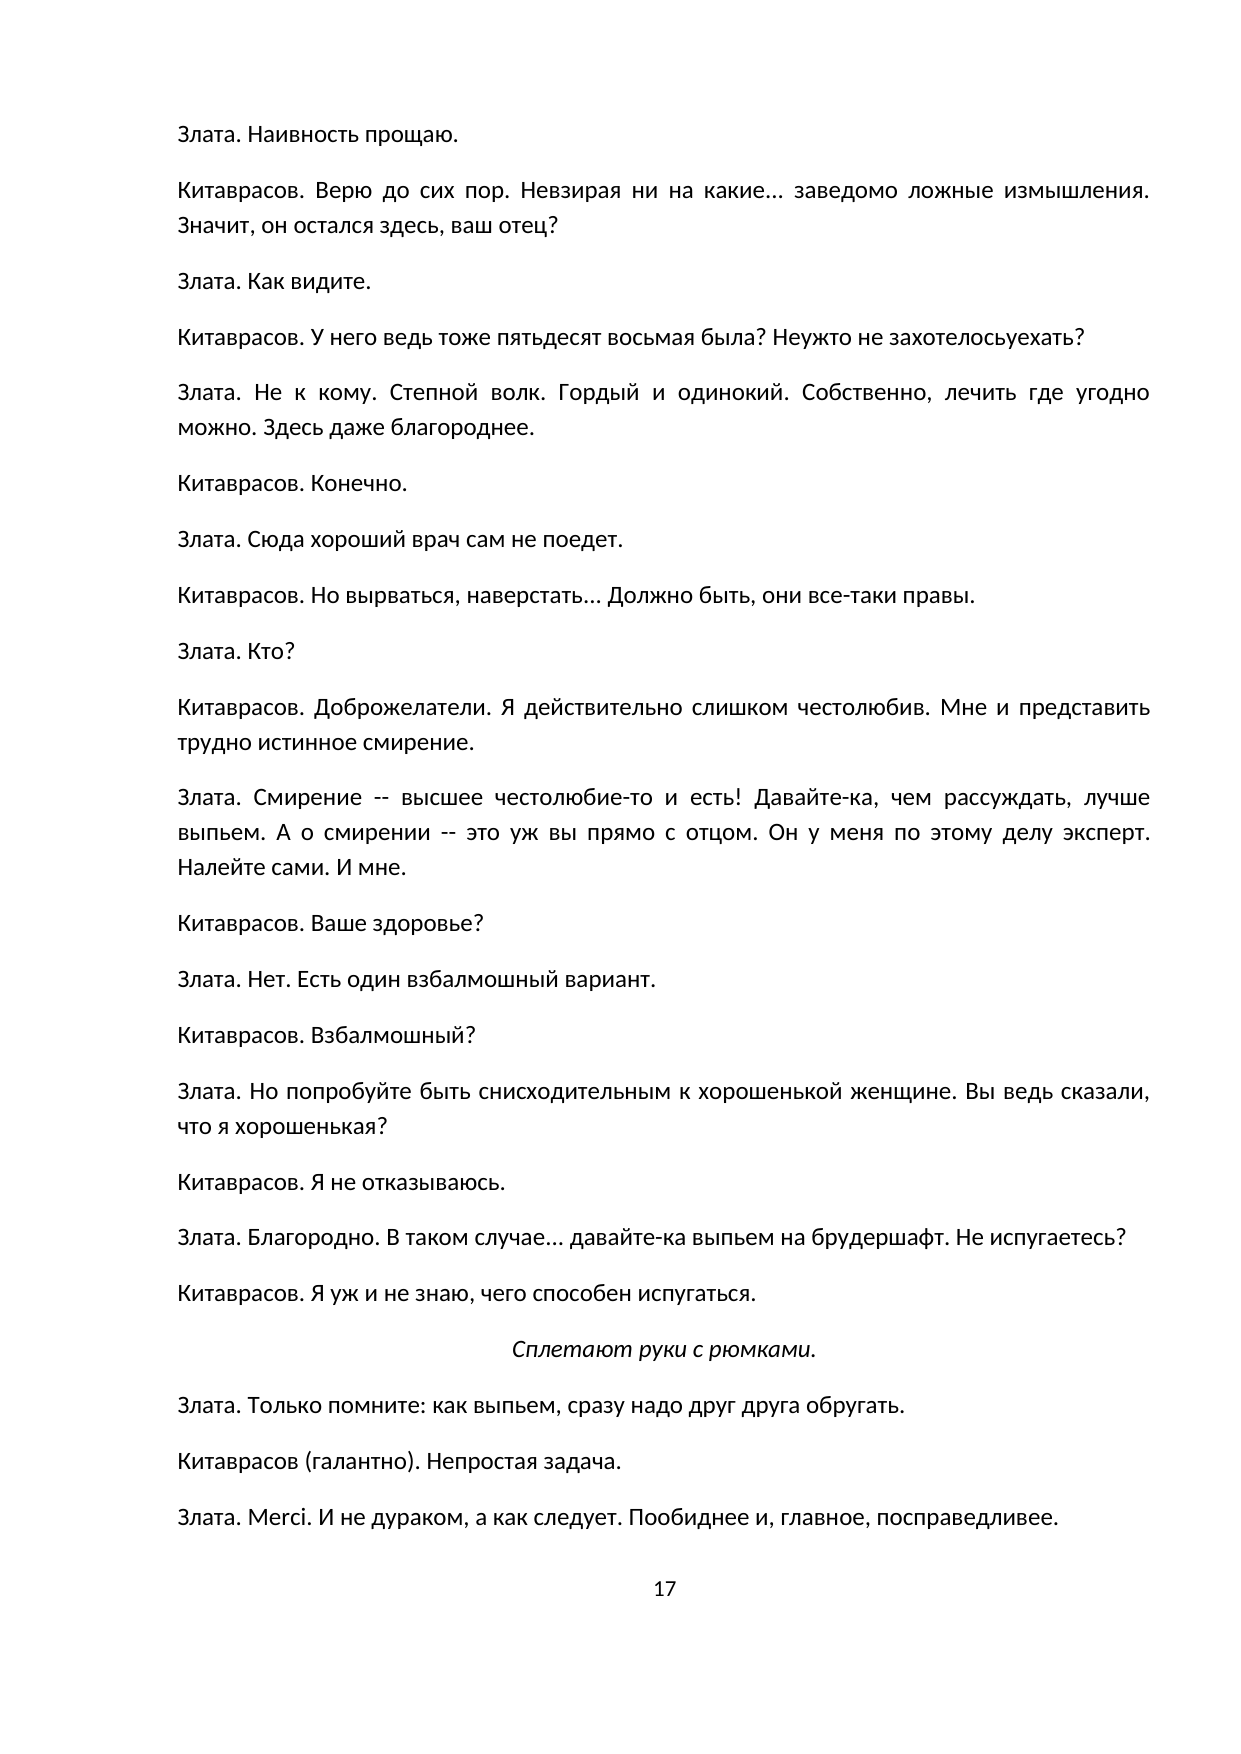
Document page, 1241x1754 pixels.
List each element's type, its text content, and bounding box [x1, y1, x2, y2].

text Злата. Как видите. [177, 265, 1152, 295]
text Злата. Благородно. В таком случае... давайте-ка выпьем на брудершафт. Не испугаетесь? [177, 1221, 1152, 1252]
text Злата. Только помните: как выпьем, сразу надо друг друга обругать. [177, 1389, 1152, 1419]
text Злата. Merci. И не дураком, а как следует. Пообиднее и, главное, посправедливее. [177, 1501, 1152, 1531]
text Китаврасов. Я не отказываюсь. [177, 1166, 1152, 1196]
text Злата. Но попробуйте быть снисходительным к хорошенькой женщине. Вы ведь сказали, что я хорошенькая? [177, 1075, 1152, 1140]
text Злата. Кто? [177, 635, 1152, 665]
text Сплетают руки с рюмками. [177, 1333, 1152, 1364]
text Китаврасов. Ваше здоровье? [177, 907, 1152, 938]
text Китаврасов. Взбалмошный? [177, 1019, 1152, 1049]
text Китаврасов. Но вырваться, наверстать... Должно быть, они все-таки правы. [177, 579, 1152, 609]
text Китаврасов. Доброжелатели. Я действительно слишком честолюбив. Мне и представить трудно истинное смирение. [177, 691, 1152, 756]
text Китаврасов. Я уж и не знаю, чего способен испугаться. [177, 1277, 1152, 1308]
text Китаврасов (галантно). Непростая задача. [177, 1445, 1152, 1475]
text Злата. Смирение -- высшее честолюбие-то и есть! Давайте-ка, чем рассуждать, лучше выпьем. А о смирении -- это уж вы прямо с отцом. Он у меня по этому делу эксперт. Налейте сами. И мне. [177, 781, 1152, 882]
text Злата. Нет. Есть один взбалмошный вариант. [177, 963, 1152, 994]
text Китаврасов. Верю до сих пор. Невзирая ни на какие... заведомо ложные измышления. Значит, он остался здесь, ваш отец? [177, 174, 1152, 239]
text Злата. Наивность прощаю. [177, 118, 1152, 149]
text Китаврасов. Конечно. [177, 467, 1152, 498]
text Злата. Не к кому. Степной волк. Гордый и одинокий. Собственно, лечить где угодно можно. Здесь даже благороднее. [177, 376, 1152, 442]
text Китаврасов. У него ведь тоже пятьдесят восьмая была? Неужто не захотелосьуехать? [177, 321, 1152, 351]
text Злата. Сюда хороший врач сам не поедет. [177, 523, 1152, 554]
